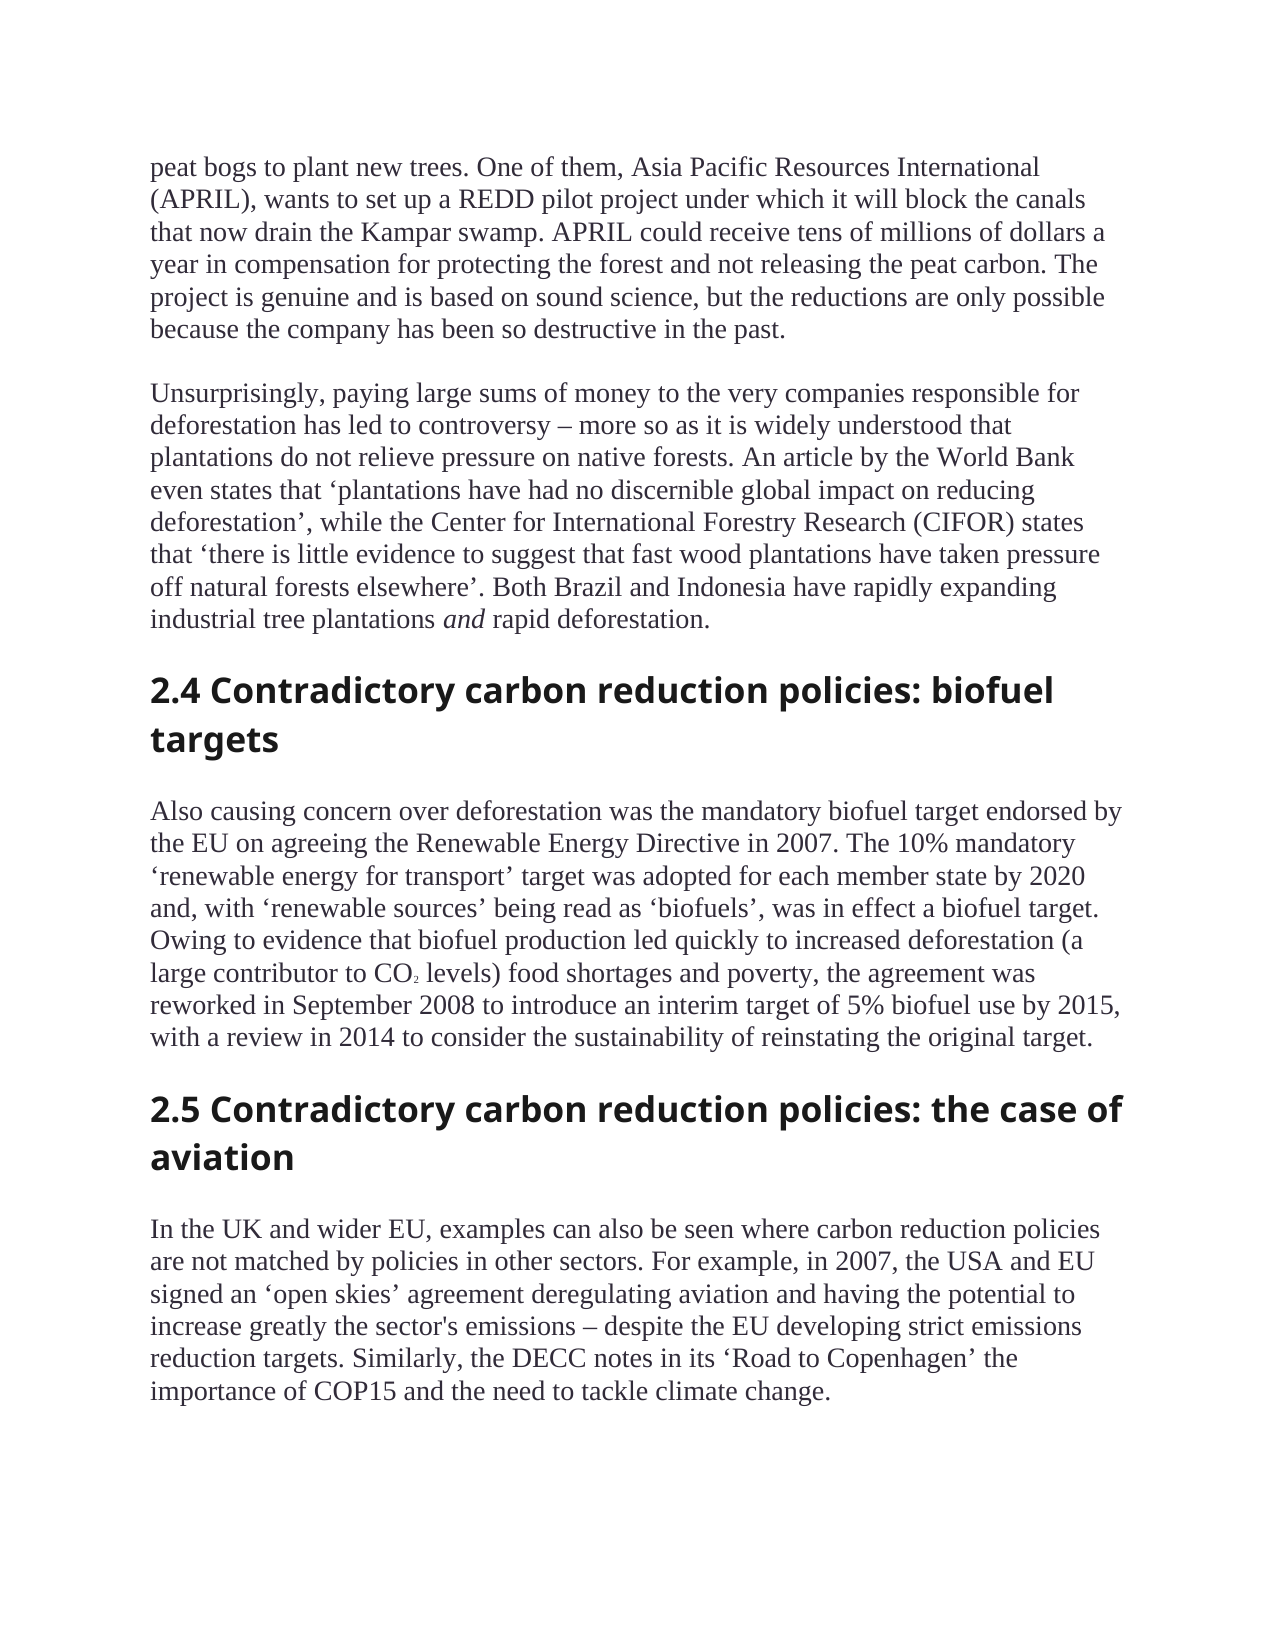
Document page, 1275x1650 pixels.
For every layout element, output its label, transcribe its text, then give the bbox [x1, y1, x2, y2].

text Unsurprisingly, paying large sums of money to the very companies responsible for deforestation has led to controversy – more so as it is widely understood that plantations do not relieve pressure on native forests. An article by the World Bank even states that ‘plantations have had no discernible global impact on reducing deforestation’, while the Center for International Forestry Research (CIFOR) states that ‘there is little evidence to suggest that fast wood plantations have taken pressure off natural forests elsewhere’. Both Brazil and Indonesia have rapidly expanding industrial tree plantations and rapid deforestation. [150, 376, 1125, 635]
text In the UK and wider EU, examples can also be seen where carbon reduction policies are not matched by policies in other sectors. For example, in 2007, the USA and EU signed an ‘open skies’ agreement deregulating aviation and having the potential to increase greatly the sector's emissions – despite the EU developing strict emissions reduction targets. Similarly, the DECC notes in its ‘Road to Copenhagen’ the importance of COP15 and the need to tackle climate change. [150, 1212, 1125, 1406]
text Also causing concern over deforestation was the mandatory biofuel target endorsed by the EU on agreeing the Renewable Energy Directive in 2007. The 10% mandatory ‘renewable energy for transport’ target was adopted for each member state by 2020 and, with ‘renewable sources’ being read as ‘biofuels’, was in effect a biofuel target. Owing to evidence that biofuel production led quickly to increased deforestation (a large contributor to CO2 levels) food shortages and poverty, the agreement was reworked in September 2008 to introduce an interim target of 5% biofuel use by 2015, with a review in 2014 to consider the sustainability of reinstating the original target. [150, 794, 1125, 1053]
text 2.5 Contradictory carbon reduction policies: the case of aviation [150, 1084, 1125, 1181]
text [150, 150, 1125, 344]
text 2.4 Contradictory carbon reduction policies: biofuel targets [150, 666, 1125, 762]
